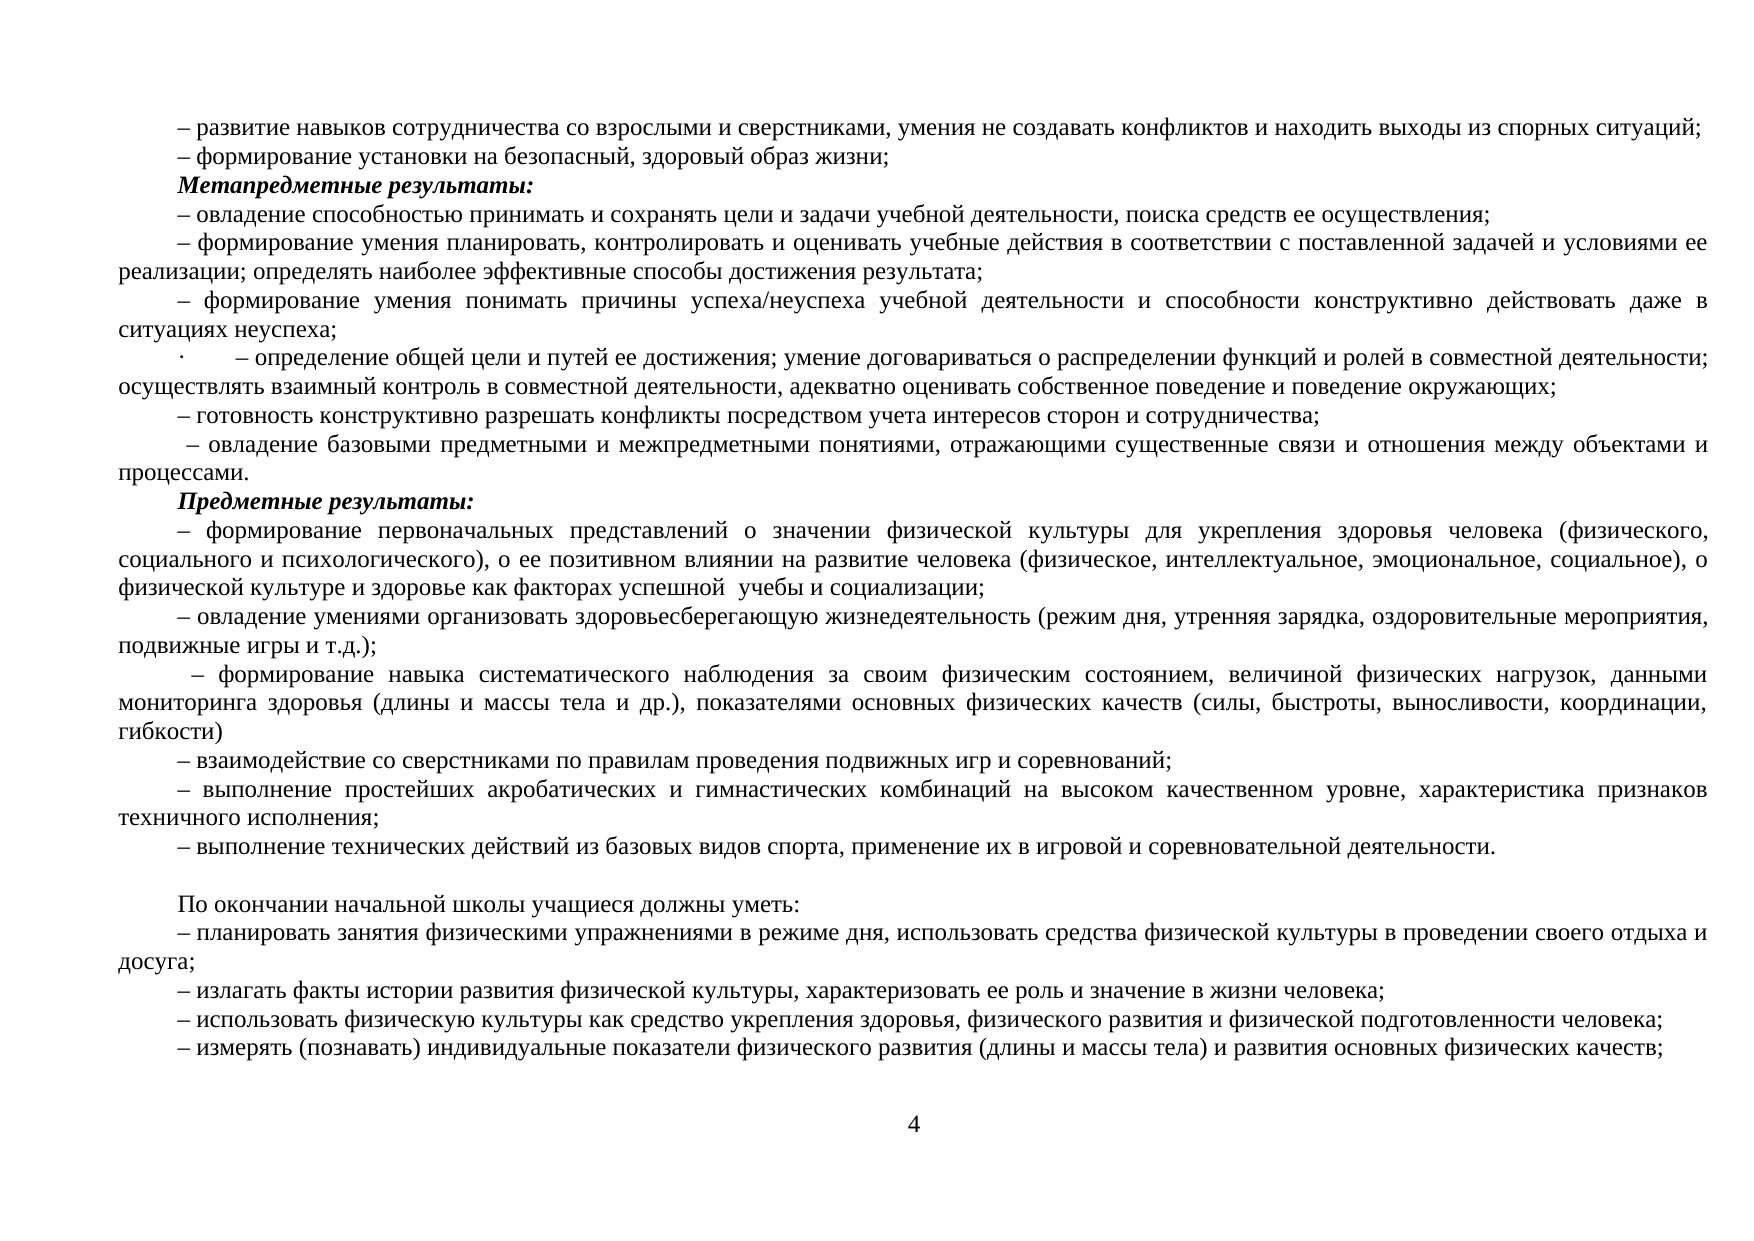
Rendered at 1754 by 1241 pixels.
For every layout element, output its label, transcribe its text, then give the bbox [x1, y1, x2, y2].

text – овладение базовыми предметными и межпредметными понятиями, отражающими существенные связи и отношения между объектами и процессами. [118, 429, 1709, 486]
text – готовность конструктивно разрешать конфликты посредством учета интересов сторон и сотрудничества; [118, 400, 1709, 429]
text – формирование установки на безопасный, здоровый образ жизни; [118, 141, 1709, 170]
text – овладение способностью принимать и сохранять цели и задачи учебной деятельности, поиска средств ее осуществления; [118, 199, 1709, 227]
text – выполнение простейших акробатических и гимнастических комбинаций на высоком качественном уровне, характеристика признаков техничного исполнения; [118, 774, 1709, 831]
text – измерять (познавать) индивидуальные показатели физического развития (длины и массы тела) и развития основных физических качеств; [118, 1032, 1709, 1061]
text – формирование умения понимать причины успеха/неуспеха учебной деятельности и способности конструктивно действовать даже в ситуациях неуспеха; [118, 285, 1709, 342]
text – овладение умениями организовать здоровьесберегающую жизнедеятельность (режим дня, утренняя зарядка, оздоровительные мероприятия, подвижные игры и т.д.); [118, 601, 1709, 659]
text – формирование умения планировать, контролировать и оценивать учебные действия в соответствии с поставленной задачей и условиями ее реализации; определять наиболее эффективные способы достижения результата; [118, 227, 1709, 285]
text – излагать факты истории развития физической культуры, характеризовать ее роль и значение в жизни человека; [118, 975, 1709, 1004]
text Предметные результаты: [118, 486, 1709, 515]
text – формирование навыка систематического наблюдения за своим физическим состоянием, величиной физических нагрузок, данными мониторинга здоровья (длины и массы тела и др.), показателями основных физических качеств (силы, быстроты, выносливости, координации, гибкости) [118, 659, 1709, 745]
text – формирование первоначальных представлений о значении физической культуры для укрепления здоровья человека (физического, социального и психологического), о ее позитивном влиянии на развитие человека (физическое, интеллектуальное, эмоциональное, социальное), о физической культуре и здоровье как факторах успешной учебы и социализации; [118, 515, 1709, 601]
text – использовать физическую культуры как средство укрепления здоровья, физического развития и физической подготовленности человека; [118, 1004, 1709, 1032]
text · – определение общей цели и путей ее достижения; умение договариваться о распределении функций и ролей в совместной деятельности; осуществлять взаимный контроль в совместной деятельности, адекватно оценивать собственное поведение и поведение окружающих; [118, 342, 1709, 400]
text По окончании начальной школы учащиеся должны уметь: [118, 889, 1709, 917]
text – планировать занятия физическими упражнениями в режиме дня, использовать средства физической культуры в проведении своего отдыха и досуга; [118, 917, 1709, 975]
text – выполнение технических действий из базовых видов спорта, применение их в игровой и соревновательной деятельности. [118, 831, 1709, 860]
text – взаимодействие со сверстниками по правилам проведения подвижных игр и соревнований; [118, 745, 1709, 774]
text – развитие навыков сотрудничества со взрослыми и сверстниками, умения не создавать конфликтов и находить выходы из спорных ситуаций; [118, 112, 1709, 141]
text Метапредметные результаты: [118, 170, 1709, 199]
